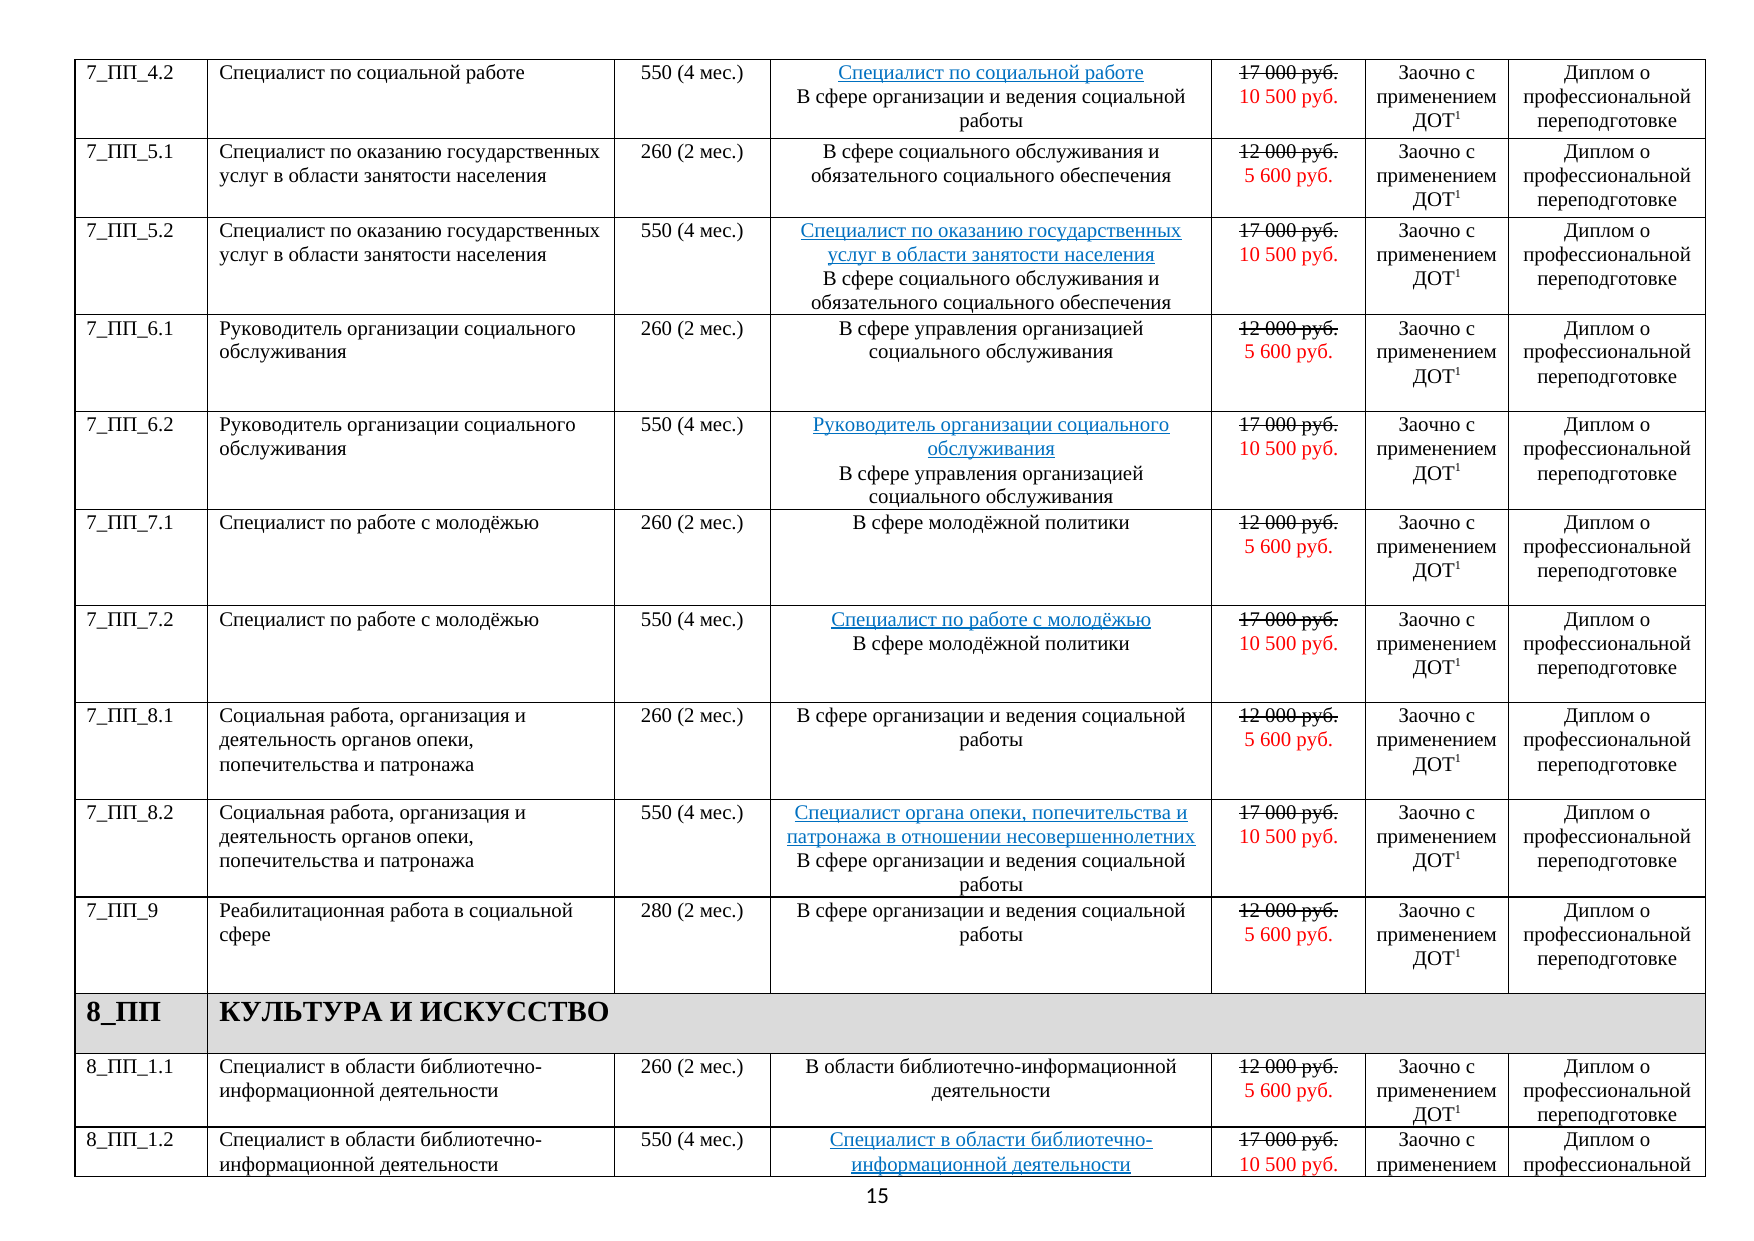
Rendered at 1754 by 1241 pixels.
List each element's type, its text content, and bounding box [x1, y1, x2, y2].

table_cell 17 000 руб. 10 500 руб. [1212, 218, 1365, 314]
table_cell Социальная работа, организация и деятельность органов опеки, попечительства и патронажа [208, 703, 614, 799]
table_cell Заочно с применением ДОТ1 [1366, 412, 1508, 508]
table_cell Заочно с применением ДОТ1 [1366, 510, 1508, 605]
table_cell В сфере организации и ведения социальной работы [771, 703, 1211, 799]
table_cell Специалист по оказанию государственных услуг в области занятости населения В сфере социального обслуживания и обязательного социального обеспечения [771, 218, 1211, 314]
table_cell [771, 1128, 1211, 1176]
table_cell Диплом о профессиональной переподготовке [1509, 1054, 1705, 1126]
table_cell Руководитель организации социального обслуживания [208, 315, 614, 411]
table_cell Диплом о профессиональной переподготовке [1509, 510, 1705, 605]
table_cell 550 (4 мес.) [615, 1128, 770, 1176]
table_cell Диплом о профессиональной переподготовке [1509, 315, 1705, 411]
table_cell 550 (4 мес.) [615, 60, 770, 138]
table_cell 17 000 руб. 10 500 руб. [1212, 60, 1365, 138]
table_cell 8_ПП_1.2 [76, 1128, 207, 1176]
table_cell Заочно с применением ДОТ1 [1366, 800, 1508, 896]
table_cell Специалист по работе с молодёжью [208, 606, 614, 702]
table_cell Диплом о профессиональной переподготовке [1509, 800, 1705, 896]
table_cell КУЛЬТУРА И ИСКУССТВО [208, 994, 1705, 1053]
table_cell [208, 60, 614, 138]
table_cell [208, 1128, 614, 1176]
table_cell 550 (4 мес.) [615, 412, 770, 508]
table_cell 7_ПП_4.2 [76, 60, 207, 138]
table_cell Специалист по оказанию государственных услуг в области занятости населения [208, 139, 614, 217]
table_cell 7_ПП_7.1 [76, 510, 207, 605]
table_cell 17 000 руб. 10 500 руб. [1212, 412, 1365, 508]
table_cell 550 (4 мес.) [615, 218, 770, 314]
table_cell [1366, 60, 1508, 138]
table_cell 12 000 руб. 5 600 руб. [1212, 703, 1365, 799]
table_cell 280 (2 мес.) [615, 898, 770, 993]
table_cell 550 (4 мес.) [615, 800, 770, 896]
table_cell 8_ПП [76, 994, 207, 1053]
table_cell 12 000 руб. 5 600 руб. [1212, 1054, 1365, 1126]
table_cell Заочно с применением ДОТ1 [1366, 315, 1508, 411]
table_cell Диплом о профессиональной переподготовке [1509, 606, 1705, 702]
table_cell Реабилитационная работа в социальной сфере [208, 898, 614, 993]
table_cell Диплом о профессиональной переподготовке [1509, 898, 1705, 993]
table_cell 550 (4 мес.) [615, 606, 770, 702]
table_cell 8_ПП_1.1 [76, 1054, 207, 1126]
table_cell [1509, 1128, 1705, 1176]
table_cell 17 000 руб. 10 500 руб. [1212, 606, 1365, 702]
table_cell Заочно с применением ДОТ1 [1366, 606, 1508, 702]
table_cell Диплом о профессиональной переподготовке [1509, 139, 1705, 217]
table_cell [1509, 60, 1705, 138]
table_cell Заочно с применением ДОТ1 [1366, 1054, 1508, 1126]
table_cell В сфере социального обслуживания и обязательного социального обеспечения [771, 139, 1211, 217]
table_cell 12 000 руб. 5 600 руб. [1212, 898, 1365, 993]
table_cell Диплом о профессиональной переподготовке [1509, 412, 1705, 508]
table_cell Социальная работа, организация и деятельность органов опеки, попечительства и патронажа [208, 800, 614, 896]
table_cell 7_ПП_8.2 [76, 800, 207, 896]
table_cell Диплом о профессиональной переподготовке [1509, 218, 1705, 314]
table_cell Руководитель организации социального обслуживания В сфере управления организацией социального обслуживания [771, 412, 1211, 508]
table_cell 260 (2 мес.) [615, 510, 770, 605]
table_cell 7_ПП_5.2 [76, 218, 207, 314]
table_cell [1366, 1128, 1508, 1176]
table_cell Заочно с применением ДОТ1 [1366, 139, 1508, 217]
table_cell 7_ПП_6.1 [76, 315, 207, 411]
table_cell 12 000 руб. 5 600 руб. [1212, 139, 1365, 217]
table_cell В сфере молодёжной политики [771, 510, 1211, 605]
table_cell Специалист по оказанию государственных услуг в области занятости населения [208, 218, 614, 314]
table_cell Специалист в области библиотечно-информационной деятельности [208, 1054, 614, 1126]
table_cell В сфере организации и ведения социальной работы [771, 898, 1211, 993]
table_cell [1212, 1128, 1365, 1176]
table_cell Специалист органа опеки, попечительства и патронажа в отношении несовершеннолетних В сфере организации и ведения социальной работы [771, 800, 1211, 896]
table_cell 17 000 руб. 10 500 руб. [1212, 800, 1365, 896]
table_cell 260 (2 мес.) [615, 703, 770, 799]
table_cell Заочно с применением ДОТ1 [1366, 703, 1508, 799]
table_cell В области библиотечно-информационной деятельности [771, 1054, 1211, 1126]
table_cell Специалист по работе с молодёжью [208, 510, 614, 605]
table_cell 260 (2 мес.) [615, 315, 770, 411]
table_cell Руководитель организации социального обслуживания [208, 412, 614, 508]
table_cell 7_ПП_5.1 [76, 139, 207, 217]
table_cell 260 (2 мес.) [615, 139, 770, 217]
table_cell В сфере управления организацией социального обслуживания [771, 315, 1211, 411]
table_cell 7_ПП_9 [76, 898, 207, 993]
table_cell 7_ПП_6.2 [76, 412, 207, 508]
table_cell Диплом о профессиональной переподготовке [1509, 703, 1705, 799]
table_cell 12 000 руб. 5 600 руб. [1212, 510, 1365, 605]
table_cell Заочно с применением ДОТ1 [1366, 218, 1508, 314]
table_cell 260 (2 мес.) [615, 1054, 770, 1126]
table_cell Заочно с применением ДОТ1 [1366, 898, 1508, 993]
table_cell 12 000 руб. 5 600 руб. [1212, 315, 1365, 411]
table_cell Специалист по работе с молодёжью В сфере молодёжной политики [771, 606, 1211, 702]
table_cell 7_ПП_8.1 [76, 703, 207, 799]
table_cell 7_ПП_7.2 [76, 606, 207, 702]
table_cell Специалист по социальной работе В сфере организации и ведения социальной работы [771, 60, 1211, 138]
